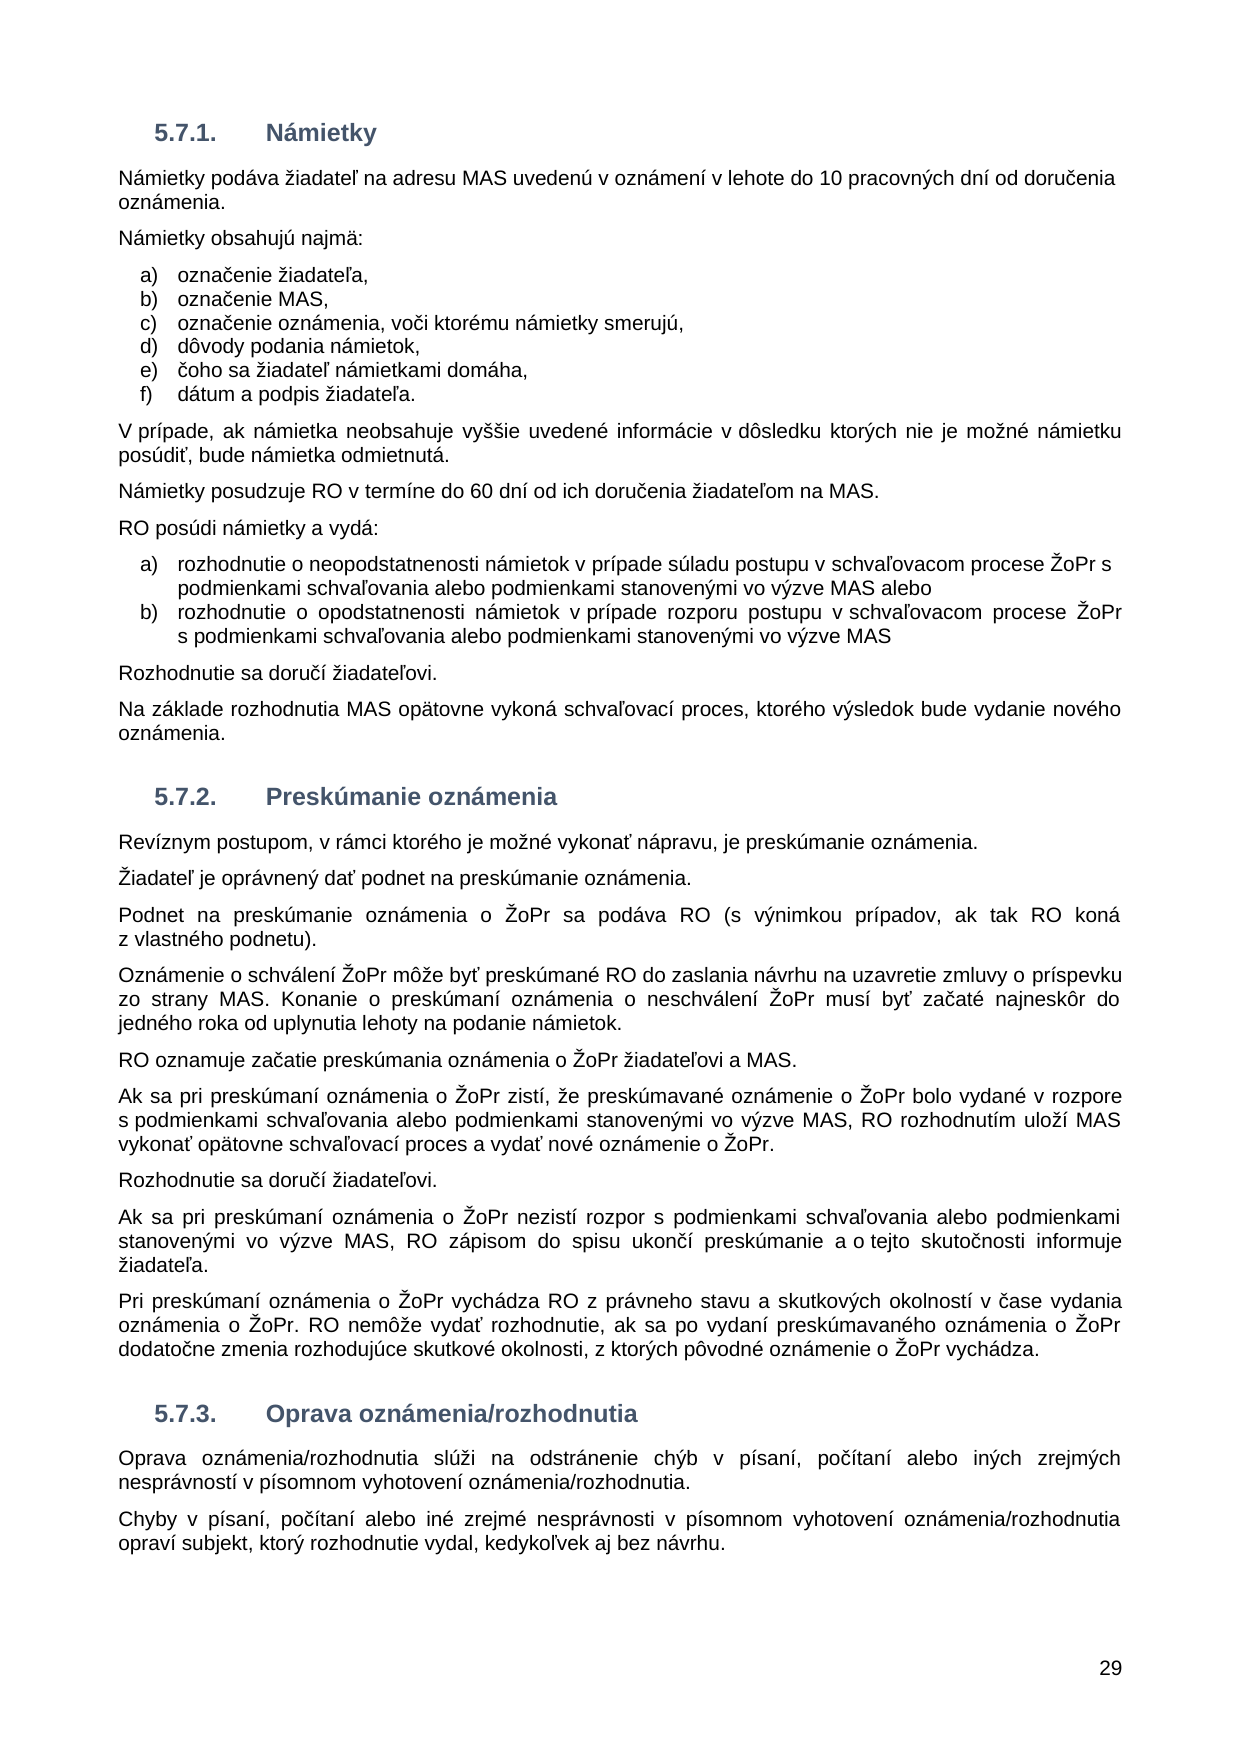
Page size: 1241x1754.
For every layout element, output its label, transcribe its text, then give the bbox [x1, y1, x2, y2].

text V prípade, ak námietka neobsahuje vyššie uvedené informácie v dôsledku ktorých nie je možné námietku posúdiť, bude námietka odmietnutá. [118, 419, 1122, 467]
list označenie MAS, [140, 286, 1122, 310]
text Chyby v písaní, počítaní alebo iné zrejmé nesprávnosti v písomnom vyhotovení oznámenia/rozhodnutia opraví subjekt, ktorý rozhodnutie vydal, kedykoľvek aj bez návrhu. [118, 1506, 1122, 1554]
text Rozhodnutie sa doručí žiadateľovi. [118, 660, 1122, 684]
text Podnet na preskúmanie oznámenia o ŽoPr sa podáva RO (s výnimkou prípadov, ak tak RO koná z vlastného podnetu). [118, 903, 1122, 951]
text Ak sa pri preskúmaní oznámenia o ŽoPr zistí, že preskúmavané oznámenie o ŽoPr bolo vydané v rozpore s podmienkami schvaľovania alebo podmienkami stanovenými vo výzve MAS, RO rozhodnutím uloží MAS vykonať opätovne schvaľovací proces a vydať nové oznámenie o ŽoPr. [118, 1084, 1122, 1156]
text RO oznamuje začatie preskúmania oznámenia o ŽoPr žiadateľovi a MAS. [118, 1047, 1122, 1071]
list dátum a podpis žiadateľa. [140, 382, 1122, 406]
list Oprava oznámenia/rozhodnutia [154, 1398, 1122, 1427]
text Námietky podáva žiadateľ na adresu MAS uvedenú v oznámení v lehote do 10 pracovných dní od doručenia oznámenia. [118, 166, 1122, 213]
text Námietky obsahujú najmä: [118, 226, 1122, 250]
list označenie oznámenia, voči ktorému námietky smerujú, [140, 310, 1122, 334]
list Námietky [154, 118, 1122, 147]
list označenie žiadateľa, [140, 262, 1122, 286]
text Rozhodnutie sa doručí žiadateľovi. [118, 1168, 1122, 1192]
list čoho sa žiadateľ námietkami domáha, [140, 358, 1122, 382]
list rozhodnutie o opodstatnenosti námietok v prípade rozporu postupu v schvaľovacom procese ŽoPr s podmienkami schvaľovania alebo podmienkami stanovenými vo výzve MAS [140, 600, 1122, 648]
list rozhodnutie o neopodstatnenosti námietok v prípade súladu postupu v schvaľovacom procese ŽoPr s podmienkami schvaľovania alebo podmienkami stanovenými vo výzve MAS alebo [140, 552, 1122, 600]
text Ak sa pri preskúmaní oznámenia o ŽoPr nezistí rozpor s podmienkami schvaľovania alebo podmienkami stanovenými vo výzve MAS, RO zápisom do spisu ukončí preskúmanie a o tejto skutočnosti informuje žiadateľa. [118, 1205, 1122, 1277]
list dôvody podania námietok, [140, 334, 1122, 358]
text Pri preskúmaní oznámenia o ŽoPr vychádza RO z právneho stavu a skutkových okolností v čase vydania oznámenia o ŽoPr. RO nemôže vydať rozhodnutie, ak sa po vydaní preskúmavaného oznámenia o ŽoPr dodatočne zmenia rozhodujúce skutkové okolnosti, z ktorých pôvodné oznámenie o ŽoPr vychádza. [118, 1289, 1122, 1361]
text Oznámenie o schválení ŽoPr môže byť preskúmané RO do zaslania návrhu na uzavretie zmluvy o príspevku zo strany MAS. Konanie o preskúmaní oznámenia o neschválení ŽoPr musí byť začaté najneskôr do jedného roka od uplynutia lehoty na podanie námietok. [118, 963, 1122, 1035]
text Revíznym postupom, v rámci ktorého je možné vykonať nápravu, je preskúmanie oznámenia. [118, 830, 1122, 854]
text Na základe rozhodnutia MAS opätovne vykoná schvaľovací proces, ktorého výsledok bude vydanie nového oznámenia. [118, 697, 1122, 745]
text RO posúdi námietky a vydá: [118, 516, 1122, 539]
text Žiadateľ je oprávnený dať podnet na preskúmanie oznámenia. [118, 866, 1122, 890]
text Námietky posudzuje RO v termíne do 60 dní od ich doručenia žiadateľom na MAS. [118, 479, 1122, 503]
text Oprava oznámenia/rozhodnutia slúži na odstránenie chýb v písaní, počítaní alebo iných zrejmých nesprávností v písomnom vyhotovení oznámenia/rozhodnutia. [118, 1446, 1122, 1494]
list Preskúmanie oznámenia [154, 782, 1122, 811]
